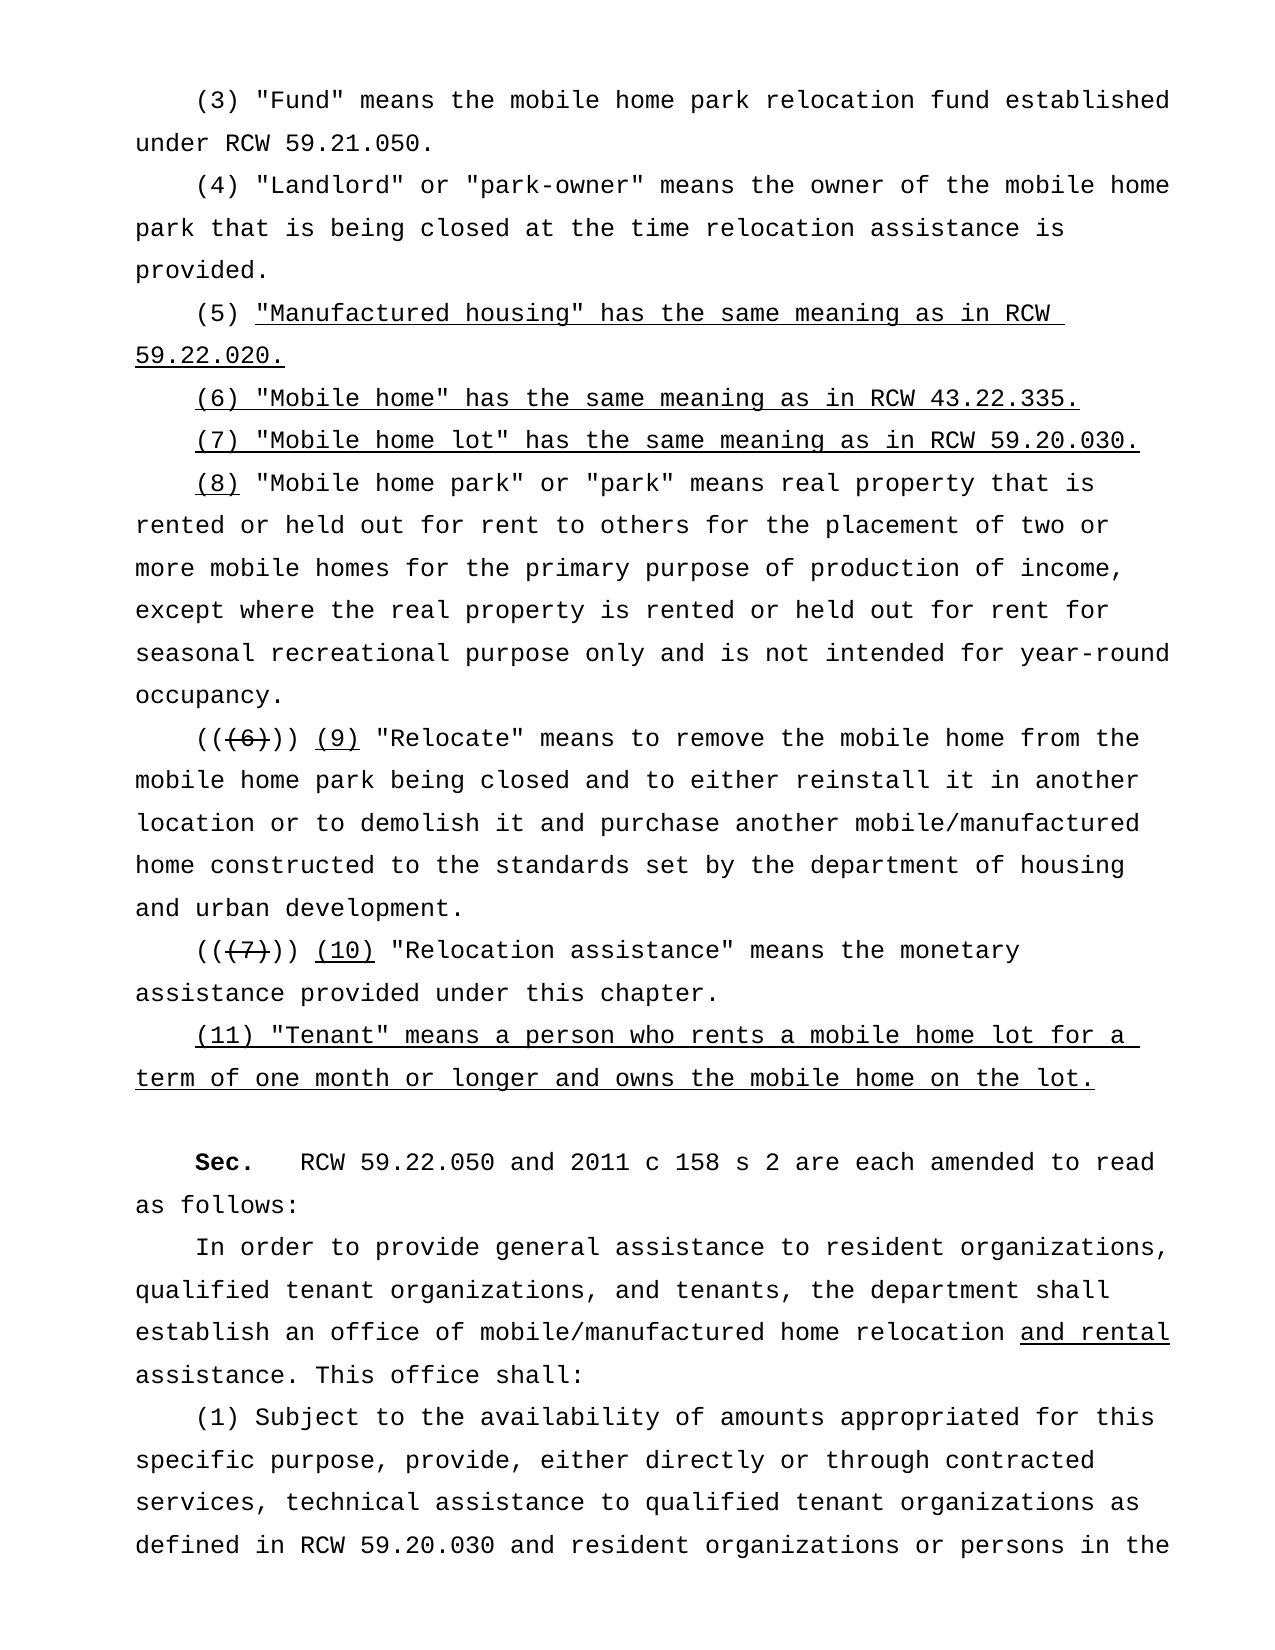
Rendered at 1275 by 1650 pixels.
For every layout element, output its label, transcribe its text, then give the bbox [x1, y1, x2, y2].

text (((6))) (9) "Relocate" means to remove the mobile home from the mobile home park being closed and to either reinstall it in another location or to demolish it and purchase another mobile/manufactured home constructed to the standards set by the department of housing and urban development. [135, 712, 1170, 925]
text (11) "Tenant" means a person who rents a mobile home lot for a term of one month or longer and owns the mobile home on the lot. [135, 1010, 1170, 1095]
text (6) "Mobile home" has the same meaning as in RCW 43.22.335. [135, 372, 1170, 415]
text (8) "Mobile home park" or "park" means real property that is rented or held out for rent to others for the placement of two or more mobile homes for the primary purpose of production of income, except where the real property is rented or held out for rent for seasonal recreational purpose only and is not intended for year-round occupancy. [135, 457, 1170, 712]
text Sec. RCW 59.22.050 and 2011 c 158 s 2 are each amended to read as follows: [135, 1137, 1170, 1222]
text (5) "Manufactured housing" has the same meaning as in RCW 59.22.020. [135, 287, 1170, 372]
text (((7))) (10) "Relocation assistance" means the monetary assistance provided under this chapter. [135, 925, 1170, 1010]
text (4) "Landlord" or "park-owner" means the owner of the mobile home park that is being closed at the time relocation assistance is provided. [135, 160, 1170, 287]
text In order to provide general assistance to resident organizations, qualified tenant organizations, and tenants, the department shall establish an office of mobile/manufactured home relocation and rental assistance. This office shall: [135, 1222, 1170, 1392]
text (3) "Fund" means the mobile home park relocation fund established under RCW 59.21.050. [135, 75, 1170, 160]
text (7) "Mobile home lot" has the same meaning as in RCW 59.20.030. [135, 415, 1170, 457]
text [135, 1392, 1170, 1562]
